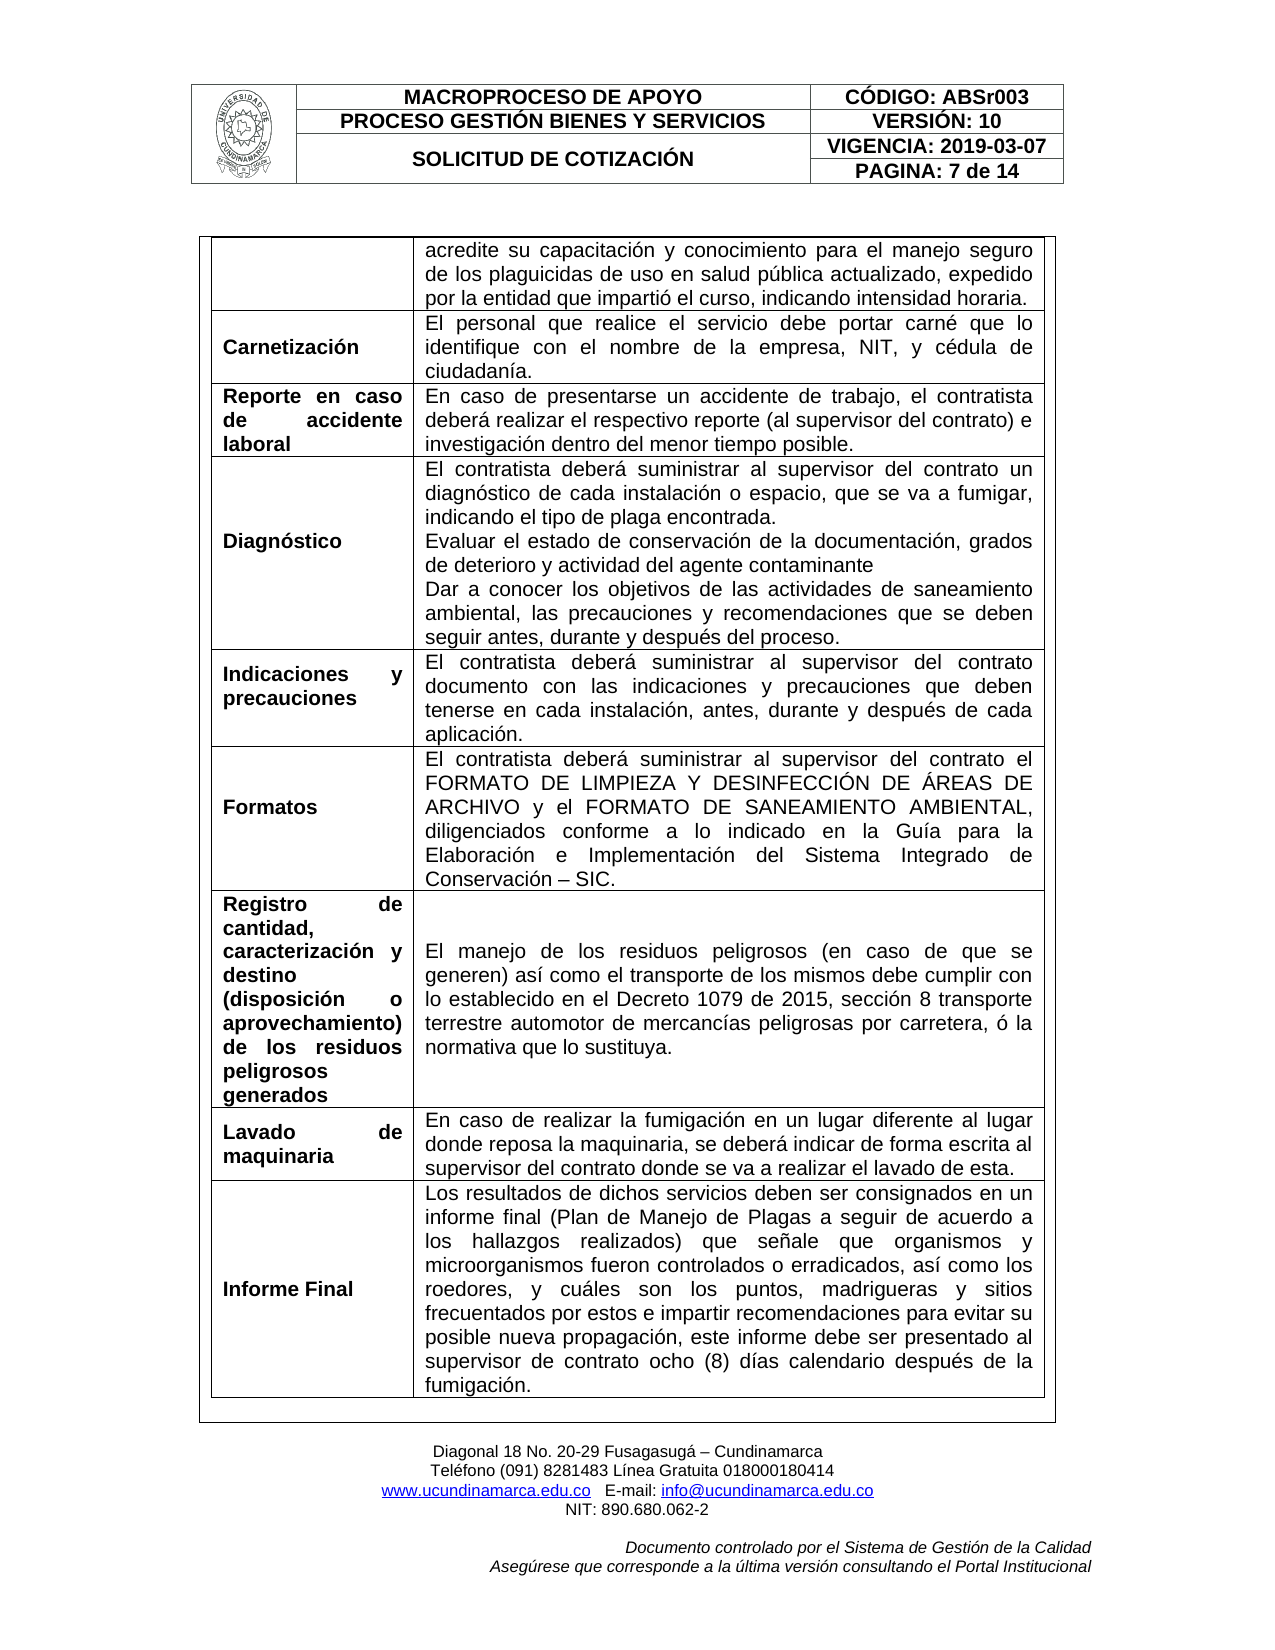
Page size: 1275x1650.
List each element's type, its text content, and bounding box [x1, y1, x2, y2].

picture [213, 89, 274, 179]
